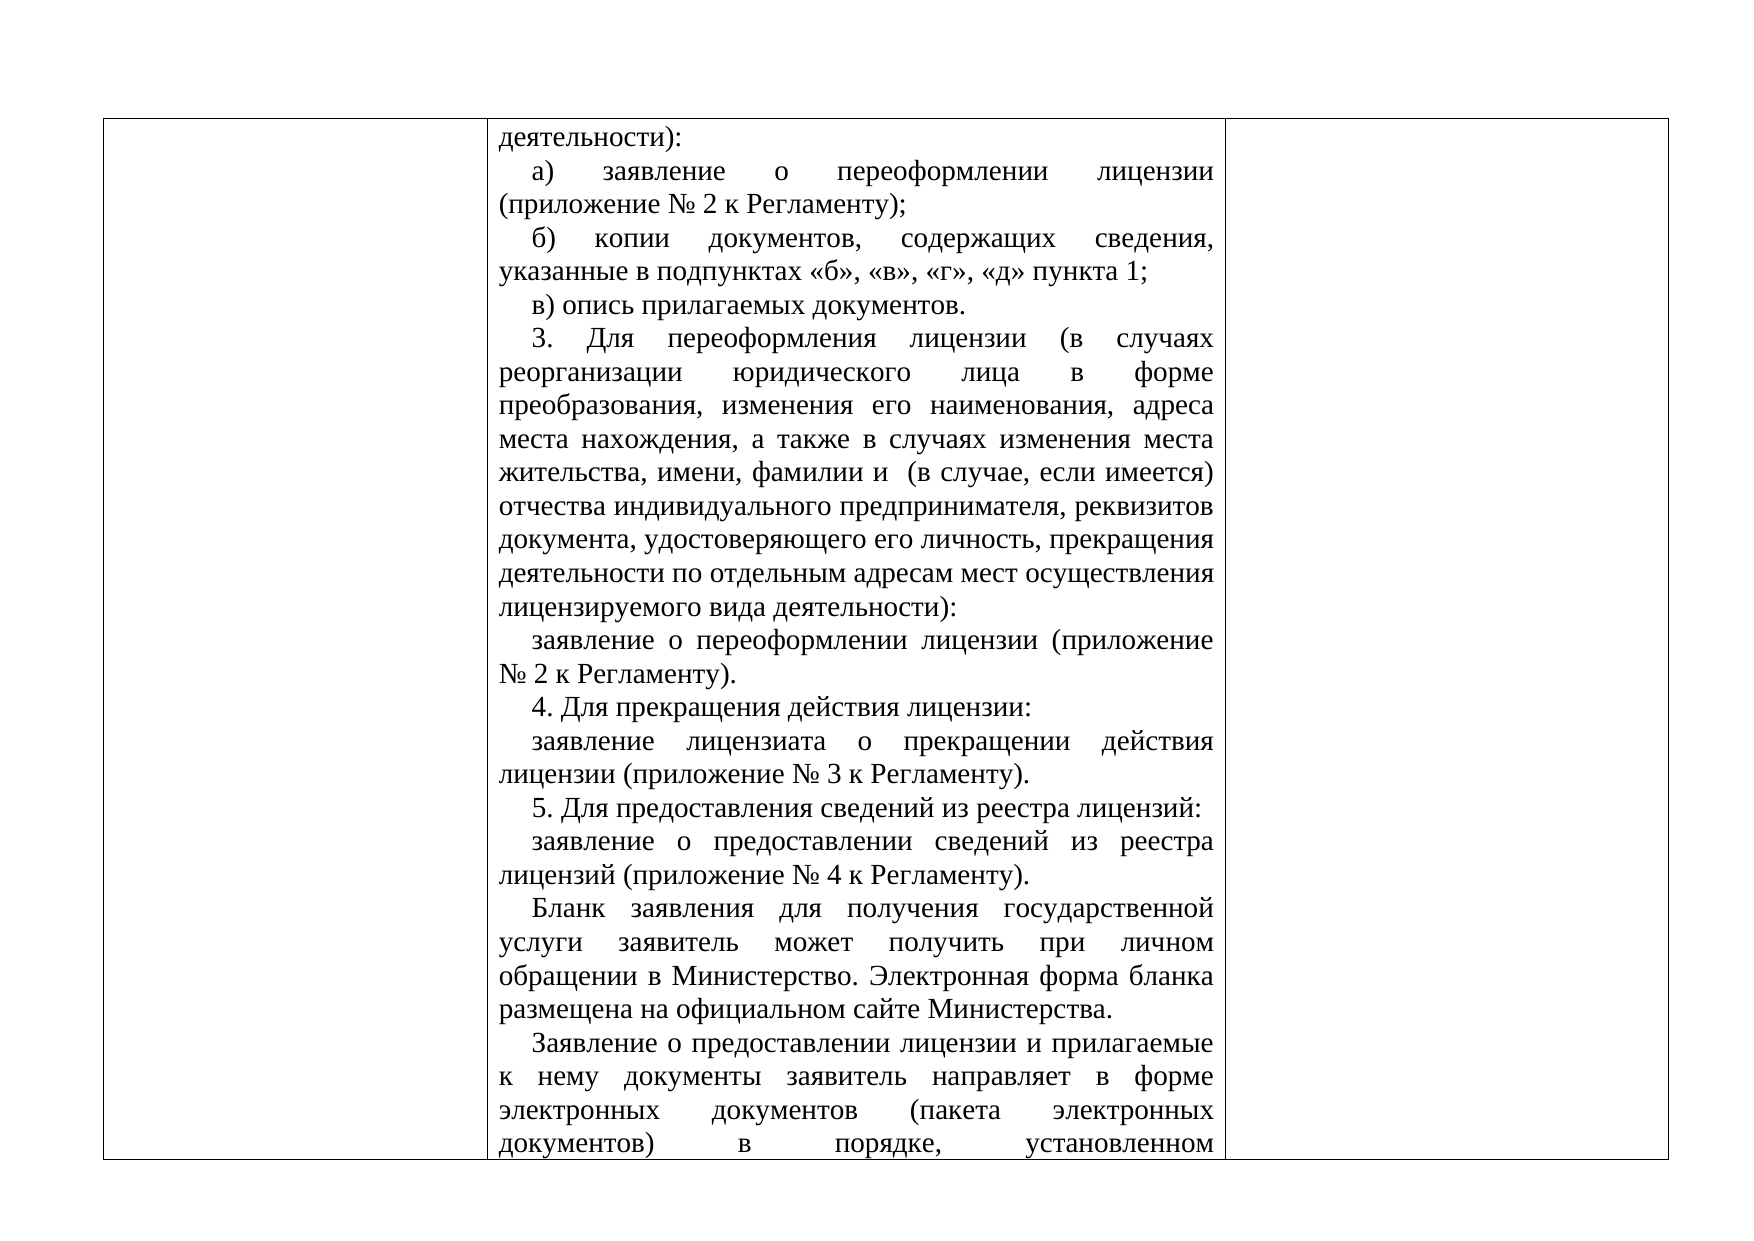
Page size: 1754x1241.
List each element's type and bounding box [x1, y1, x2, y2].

table_cell [488, 119, 1225, 1159]
table_cell [104, 119, 487, 1159]
table_cell [1226, 119, 1668, 1159]
